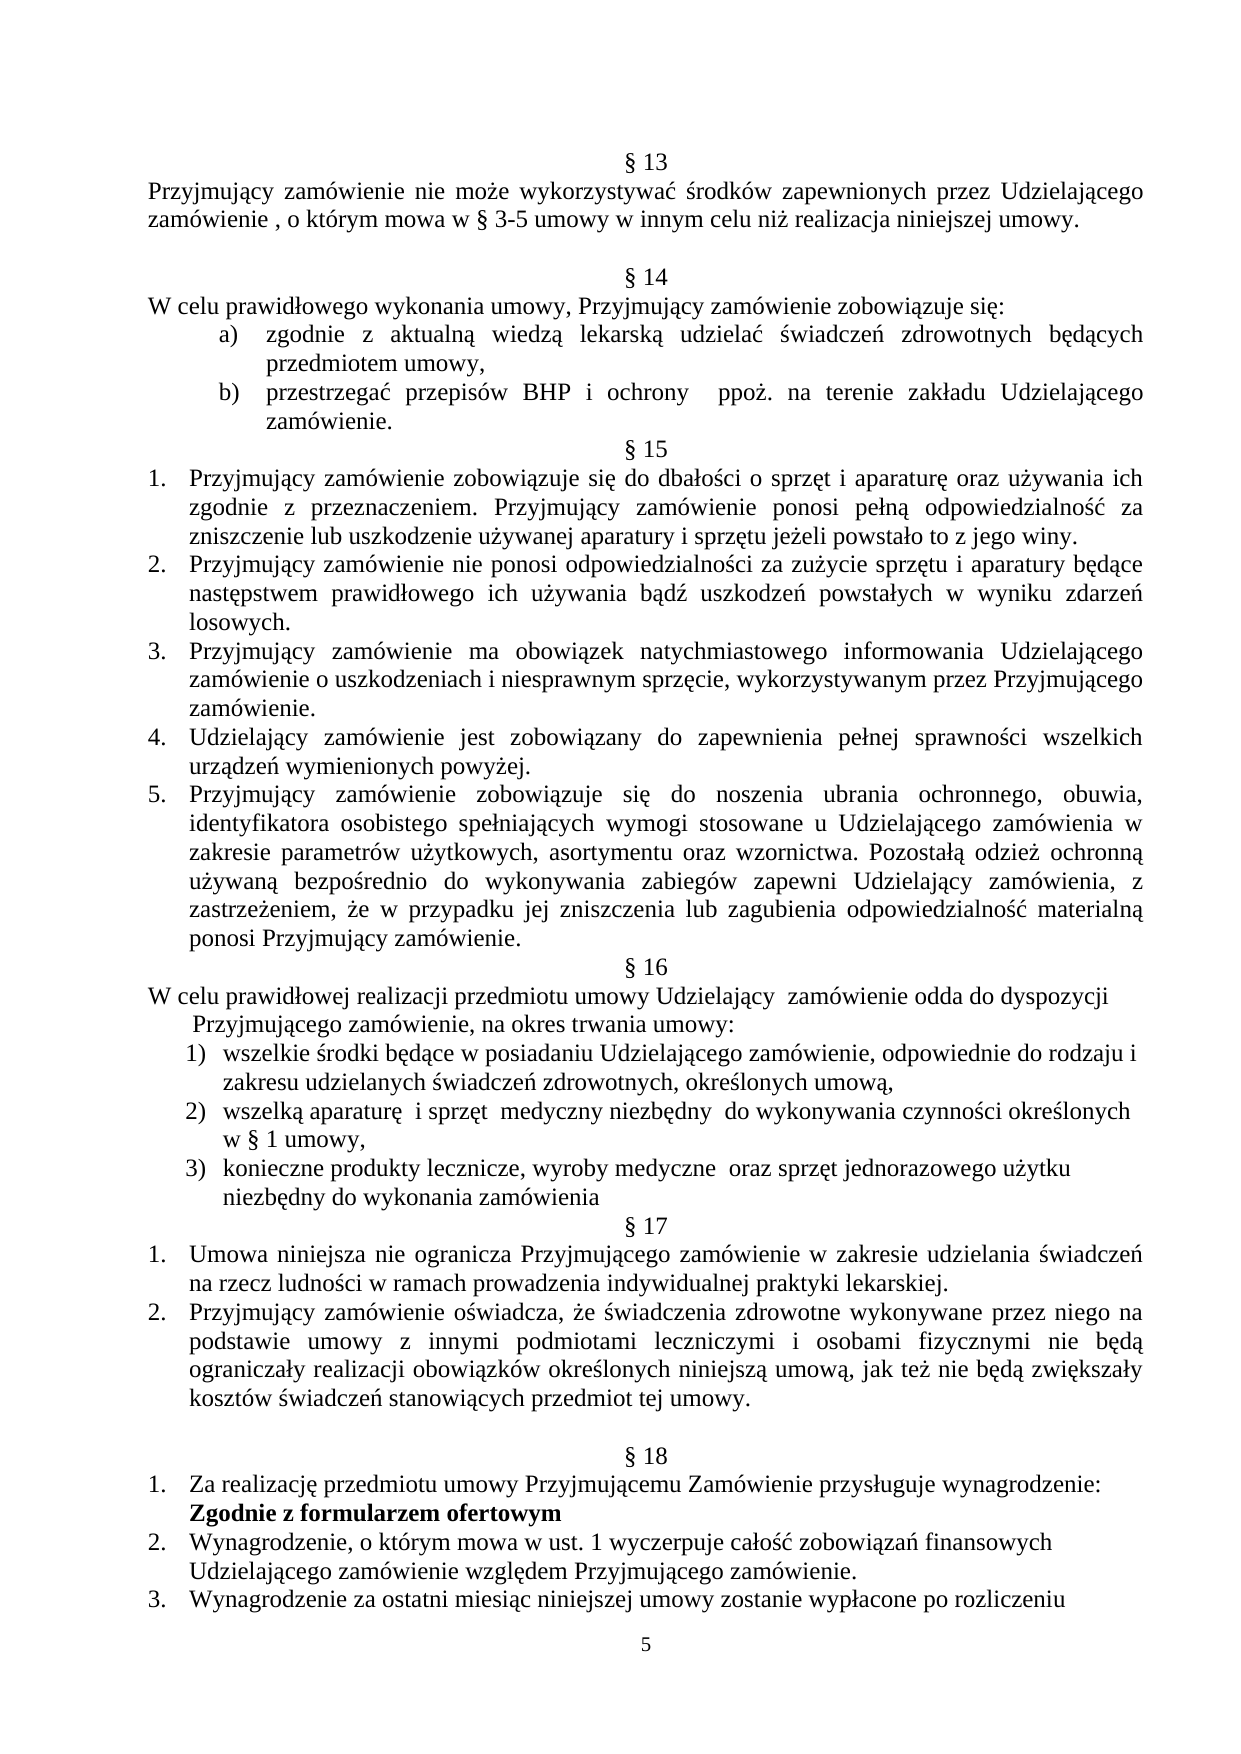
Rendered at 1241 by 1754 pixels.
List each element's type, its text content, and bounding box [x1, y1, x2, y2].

list wszelkie środki będące w posiadaniu Udzielającego zamówienie, odpowiednie do rodzaju i zakresu udzielanych świadczeń zdrowotnych, określonych umową, [185, 1038, 1144, 1096]
text § 16 [148, 952, 1144, 981]
text W celu prawidłowej realizacji przedmiotu umowy Udzielający zamówienie odda do dyspozycji Przyjmującego zamówienie, na okres trwania umowy: [148, 981, 1144, 1038]
text § 18 [148, 1441, 1144, 1469]
list zgodnie z aktualną wiedzą lekarską udzielać świadczeń zdrowotnych będących przedmiotem umowy, [218, 319, 1144, 377]
list konieczne produkty lecznicze, wyroby medyczne oraz sprzęt jednorazowego użytku niezbędny do wykonania zamówienia [185, 1153, 1144, 1211]
list Za realizację przedmiotu umowy Przyjmującemu Zamówienie przysługuje wynagrodzenie: [148, 1469, 1144, 1498]
list Przyjmujący zamówienie zobowiązuje się do noszenia ubrania ochronnego, obuwia, identyfikatora osobistego spełniających wymogi stosowane u Udzielającego zamówienia w zakresie parametrów użytkowych, asortymentu oraz wzornictwa. Pozostałą odzież ochronną używaną bezpośrednio do wykonywania zabiegów zapewni Udzielający zamówienia, z zastrzeżeniem, że w przypadku jej zniszczenia lub zagubienia odpowiedzialność materialną ponosi Przyjmujący zamówienie. [148, 779, 1144, 952]
list Wynagrodzenie za ostatni miesiąc niniejszej umowy zostanie wypłacone po rozliczeniu [148, 1584, 1144, 1613]
text W celu prawidłowego wykonania umowy, Przyjmujący zamówienie zobowiązuje się: [148, 291, 1144, 319]
list Przyjmujący zamówienie zobowiązuje się do dbałości o sprzęt i aparaturę oraz używania ich zgodnie z przeznaczeniem. Przyjmujący zamówienie ponosi pełną odpowiedzialność za zniszczenie lub uszkodzenie używanej aparatury i sprzętu jeżeli powstało to z jego winy. [148, 463, 1144, 549]
text § 13 [148, 147, 1144, 176]
list Przyjmujący zamówienie nie ponosi odpowiedzialności za zużycie sprzętu i aparatury będące następstwem prawidłowego ich używania bądź uszkodzeń powstałych w wyniku zdarzeń losowych. [148, 549, 1144, 636]
list Umowa niniejsza nie ogranicza Przyjmującego zamówienie w zakresie udzielania świadczeń na rzecz ludności w ramach prowadzenia indywidualnej praktyki lekarskiej. [148, 1239, 1144, 1297]
list Udzielający zamówienie jest zobowiązany do zapewnienia pełnej sprawności wszelkich urządzeń wymienionych powyżej. [148, 722, 1144, 779]
text Zgodnie z formularzem ofertowym [189, 1498, 1144, 1527]
list Przyjmujący zamówienie ma obowiązek natychmiastowego informowania Udzielającego zamówienie o uszkodzeniach i niesprawnym sprzęcie, wykorzystywanym przez Przyjmującego zamówienie. [148, 636, 1144, 722]
list przestrzegać przepisów BHP i ochrony ppoż. na terenie zakładu Udzielającego zamówienie. [218, 377, 1144, 434]
text § 15 [148, 434, 1144, 463]
text § 14 [148, 262, 1144, 291]
text Przyjmujący zamówienie nie może wykorzystywać środków zapewnionych przez Udzielającego zamówienie , o którym mowa w § 3-5 umowy w innym celu niż realizacja niniejszej umowy. [148, 176, 1144, 233]
list Przyjmujący zamówienie oświadcza, że świadczenia zdrowotne wykonywane przez niego na podstawie umowy z innymi podmiotami leczniczymi i osobami fizycznymi nie będą ograniczały realizacji obowiązków określonych niniejszą umową, jak też nie będą zwiększały kosztów świadczeń stanowiących przedmiot tej umowy. [148, 1297, 1144, 1412]
text § 17 [148, 1211, 1144, 1239]
list Wynagrodzenie, o którym mowa w ust. 1 wyczerpuje całość zobowiązań finansowych Udzielającego zamówienie względem Przyjmującego zamówienie. [148, 1527, 1144, 1584]
list wszelką aparaturę i sprzęt medyczny niezbędny do wykonywania czynności określonych w § 1 umowy, [185, 1096, 1144, 1153]
